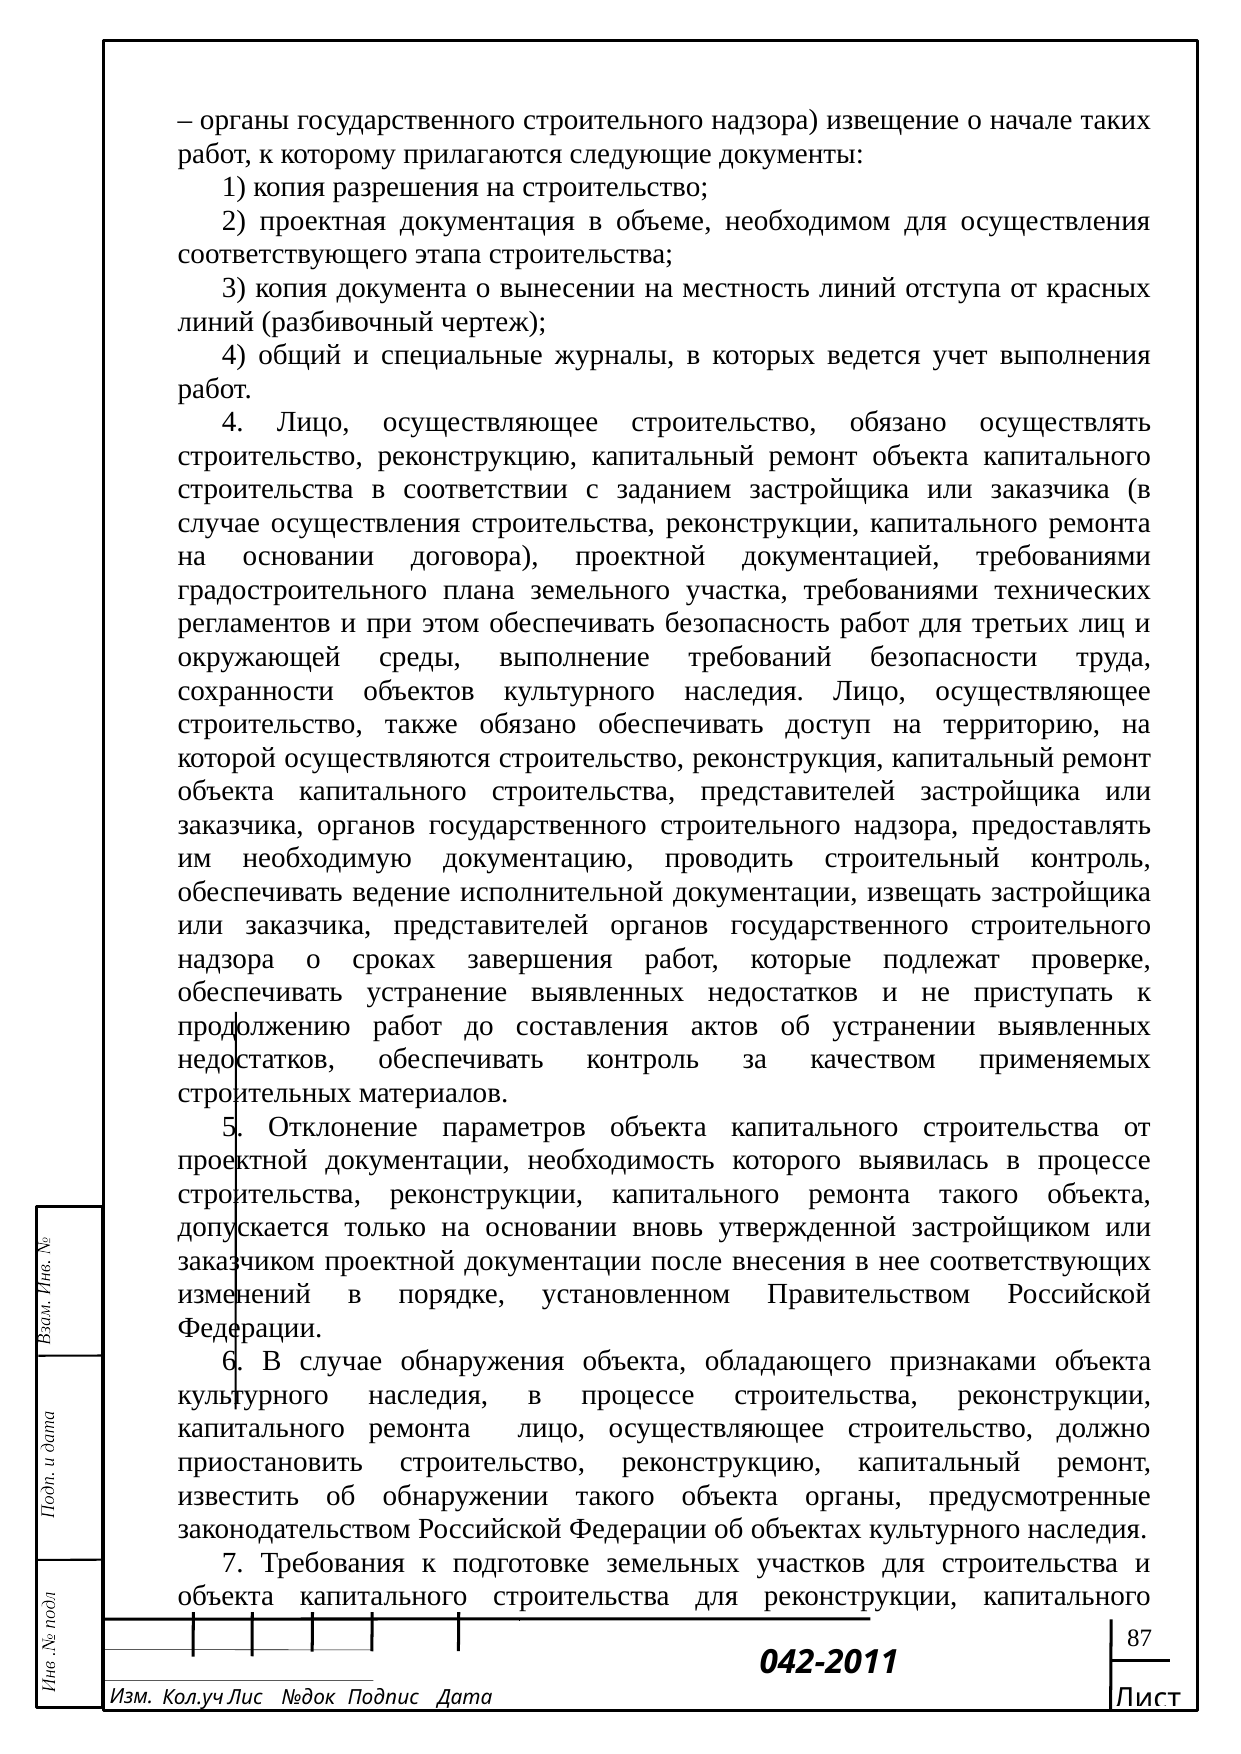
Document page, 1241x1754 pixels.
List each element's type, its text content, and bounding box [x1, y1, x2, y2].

text 4) общий и специальные журналы, в которых ведется учет выполнения работ. [177, 337, 1152, 404]
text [177, 1545, 1152, 1612]
text 2) проектная документация в объеме, необходимом для осуществления соответствующего этапа строительства; [177, 203, 1152, 270]
text 1) копия разрешения на строительство; [177, 169, 1152, 203]
text 6. В случае обнаружения объекта, обладающего признаками объекта культурного наследия, в процессе строительства, реконструкции, капитального ремонта лицо, осуществляющее строительство, должно приостановить строительство, реконструкцию, капитальный ремонт, известить об обнаружении такого объекта органы, предусмотренные законодательством Российской Федерации об объектах культурного наследия. [177, 1343, 1152, 1545]
text 5. Отклонение параметров объекта капитального строительства от проектной документации, необходимость которого выявилась в процессе строительства, реконструкции, капитального ремонта такого объекта, допускается только на основании вновь утвержденной застройщиком или заказчиком проектной документации после внесения в нее соответствующих изменений в порядке, установленном Правительством Российской Федерации. [177, 1109, 1152, 1343]
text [177, 102, 1152, 169]
text 4. Лицо, осуществляющее строительство, обязано осуществлять строительство, реконструкцию, капитальный ремонт объекта капитального строительства в соответствии с заданием застройщика или заказчика (в случае осуществления строительства, реконструкции, капитального ремонта на основании договора), проектной документацией, требованиями градостроительного плана земельного участка, требованиями технических регламентов и при этом обеспечивать безопасность работ для третьих лиц и окружающей среды, выполнение требований безопасности труда, сохранности объектов культурного наследия. Лицо, осуществляющее строительство, также обязано обеспечивать доступ на территорию, на которой осуществляются строительство, реконструкция, капитальный ремонт объекта капитального строительства, представителей застройщика или заказчика, органов государственного строительного надзора, предоставлять им необходимую документацию, проводить строительный контроль, обеспечивать ведение исполнительной документации, извещать застройщика или заказчика, представителей органов государственного строительного надзора о сроках завершения работ, которые подлежат проверке, обеспечивать устранение выявленных недостатков и не приступать к продолжению работ до составления актов об устранении выявленных недостатков, обеспечивать контроль за качеством применяемых строительных материалов. [177, 404, 1152, 1109]
text 3) копия документа о вынесении на местность линий отступа от красных линий (разбивочный чертеж); [177, 270, 1152, 337]
